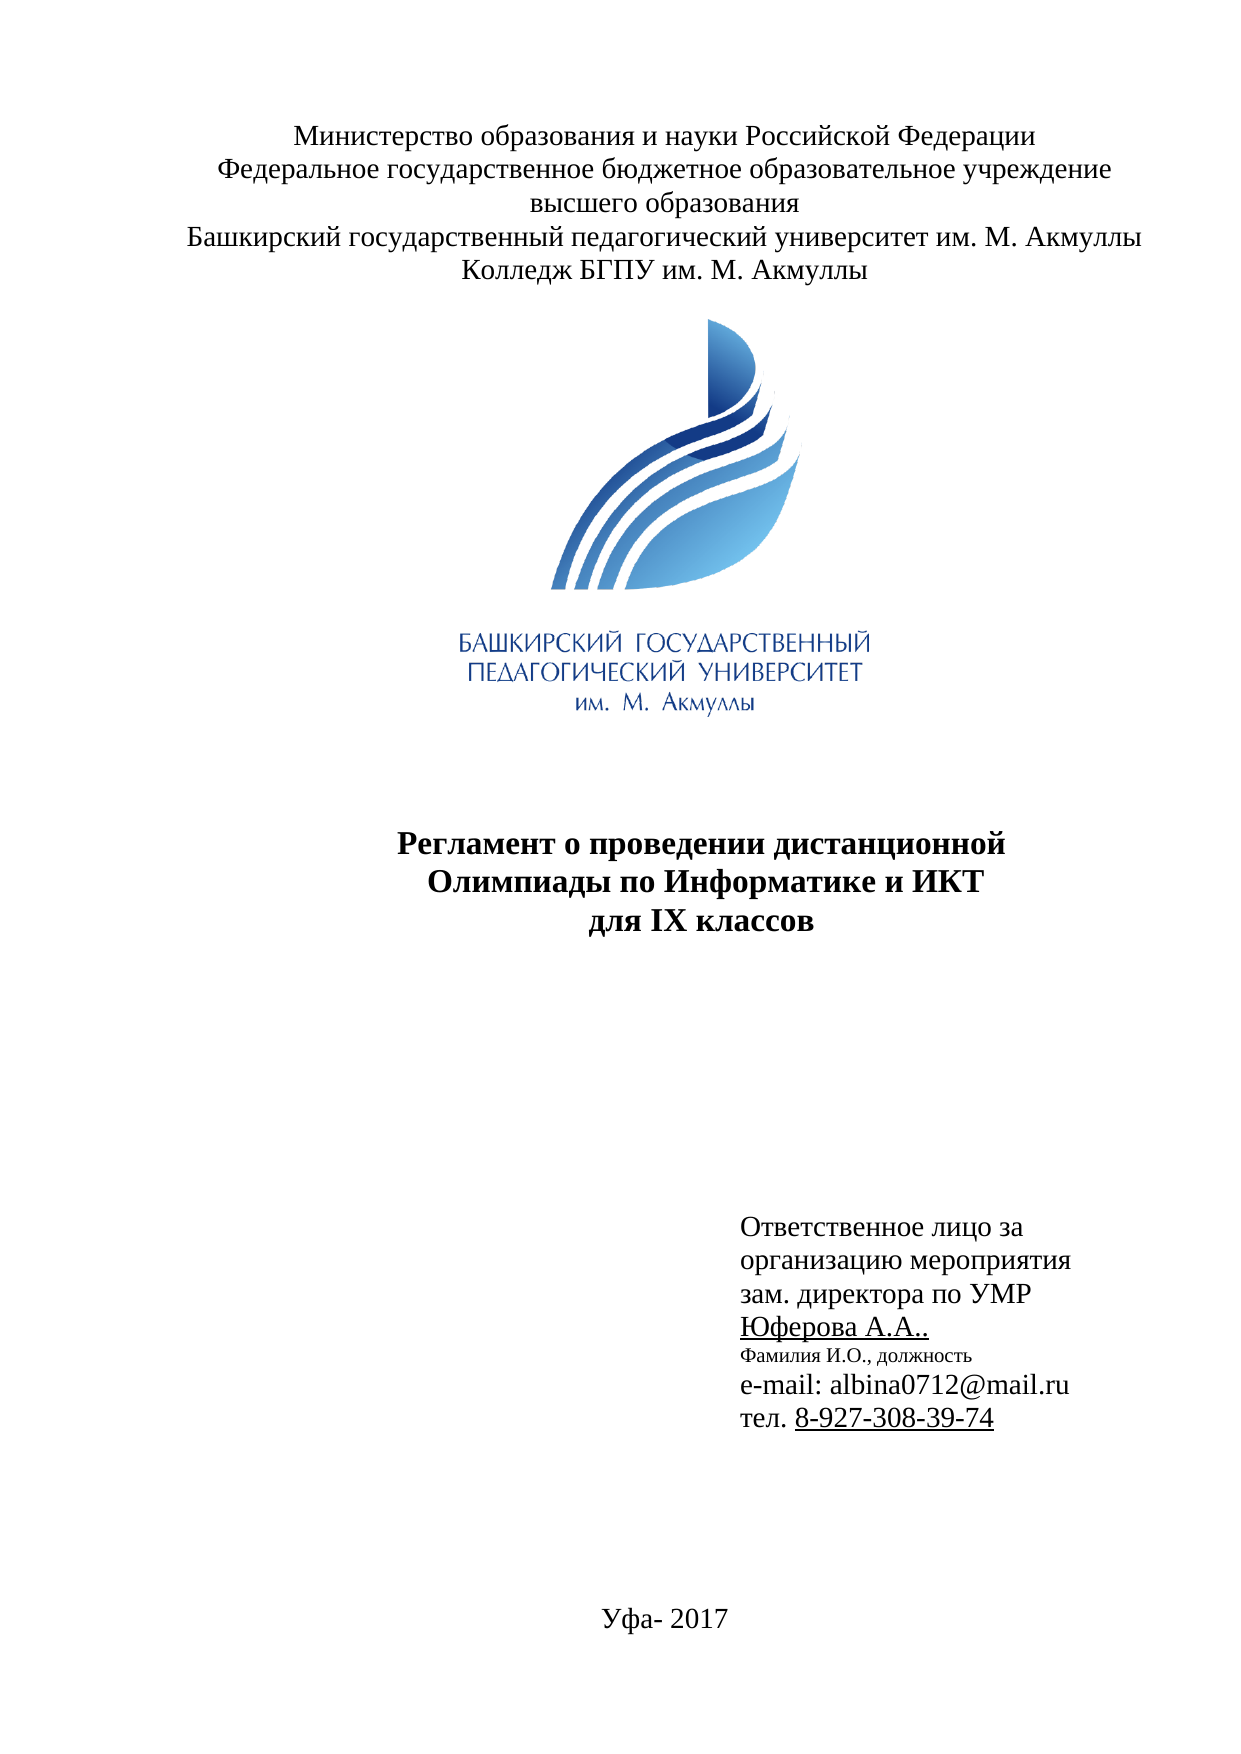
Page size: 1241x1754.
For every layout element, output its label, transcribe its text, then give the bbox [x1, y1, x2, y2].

text Башкирский государственный педагогический университет им. М. Акмуллы [177, 219, 1152, 252]
text тел. 8-927-308-39-74 [740, 1400, 1152, 1434]
text Федеральное государственное бюджетное образовательное учреждение высшего образования [177, 152, 1152, 219]
text Уфа- 2017 [177, 1602, 1152, 1635]
picture [460, 319, 869, 717]
text зам. директора по УМР [740, 1276, 1152, 1309]
text Регламент о проведении дистанционной [177, 823, 1152, 862]
text e-mail: albina0712@mail.ru [740, 1367, 1152, 1400]
text Министерство образования и науки Российской Федерации [177, 118, 1152, 152]
text Ответственное лицо за организацию мероприятия [740, 1209, 1152, 1276]
text Олимпиады по Информатике и ИКТ [177, 862, 1152, 900]
text Фамилия И.О., должность [740, 1343, 1152, 1367]
text Колледж БГПУ им. М. Акмуллы [177, 252, 1152, 286]
text Юферова А.А.. [740, 1309, 1152, 1343]
text для IX классов [177, 900, 1152, 938]
